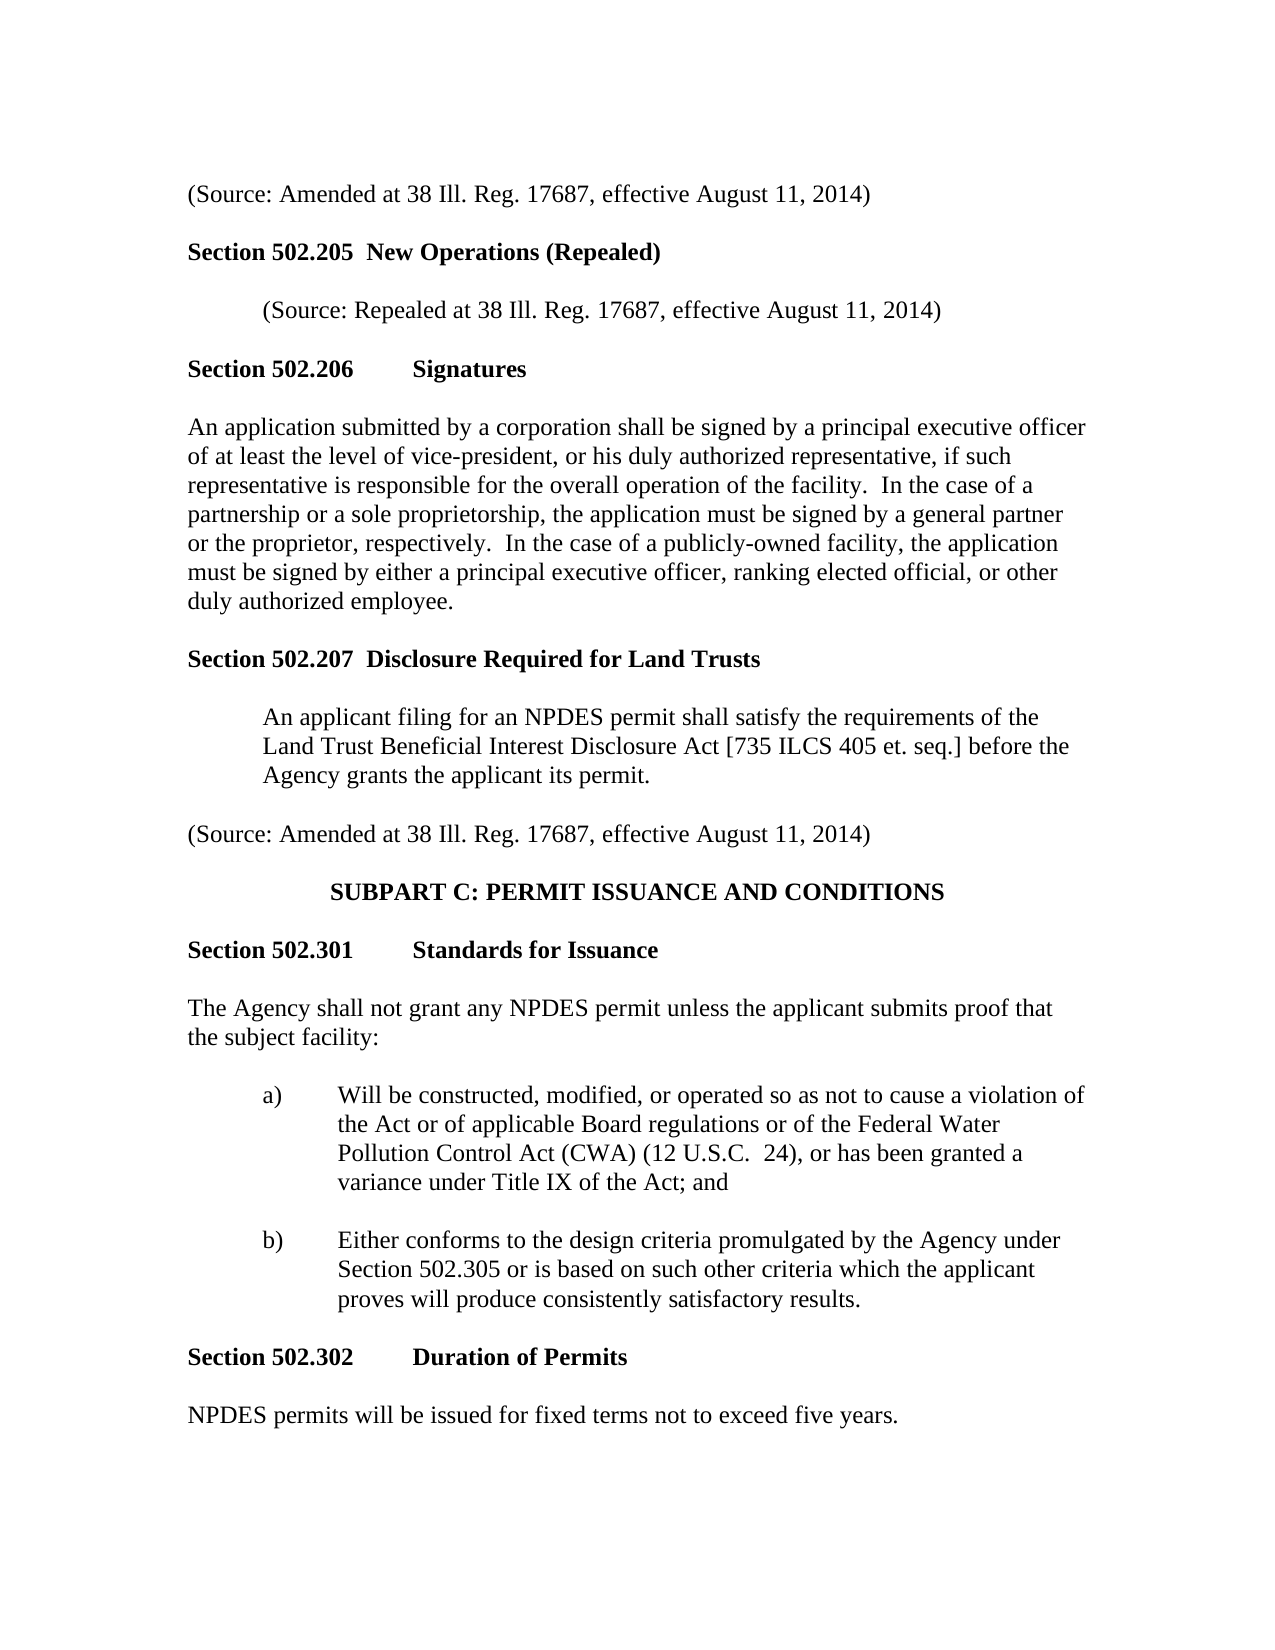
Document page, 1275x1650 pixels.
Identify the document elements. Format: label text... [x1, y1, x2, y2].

text An applicant filing for an NPDES permit shall satisfy the requirements of the Land Trust Beneficial Interest Disclosure Act [735 ILCS 405 et. seq.] before the Agency grants the applicant its permit. [262, 702, 1087, 789]
text An application submitted by a corporation shall be signed by a principal executive officer of at least the level of vice-president, or his duly authorized representative, if such representative is responsible for the overall operation of the facility. In the case of a partnership or a sole proprietorship, the application must be signed by a general partner or the proprietor, respectively. In the case of a publicly-owned facility, the application must be signed by either a principal executive officer, ranking elected official, or other duly authorized employee. [187, 412, 1087, 615]
subtitle SUBPART C: PERMIT ISSUANCE AND CONDITIONS [187, 877, 1087, 906]
subtitle Section 502.206 Signatures [187, 353, 1087, 382]
text Section 502.205 New Operations (Repealed) [187, 237, 1087, 266]
text Section 502.207 Disclosure Required for Land Trusts [187, 644, 1087, 673]
subtitle Section 502.301 Standards for Issuance [187, 935, 1087, 964]
subtitle Section 502.302 Duration of Permits [187, 1342, 1087, 1371]
text (Source: Repealed at 38 Ill. Reg. 17687, effective August 11, 2014) [187, 295, 1087, 324]
text (Source: Amended at 38 Ill. Reg. 17687, effective August 11, 2014) [187, 818, 1087, 847]
text The Agency shall not grant any NPDES permit unless the applicant submits proof that the subject facility: [187, 993, 1087, 1051]
text NPDES permits will be issued for fixed terms not to exceed five years. [187, 1400, 1087, 1429]
text (Source: Amended at 38 Ill. Reg. 17687, effective August 11, 2014) [187, 179, 1087, 208]
text a) Will be constructed, modified, or operated so as not to cause a violation of the Act or of applicable Board regulations or of the Federal Water Pollution Control Act (CWA) (12 U.S.C. 24), or has been granted a variance under Title IX of the Act; and [262, 1080, 1087, 1196]
text b) Either conforms to the design criteria promulgated by the Agency under Section 502.305 or is based on such other criteria which the applicant proves will produce consistently satisfactory results. [262, 1225, 1087, 1312]
